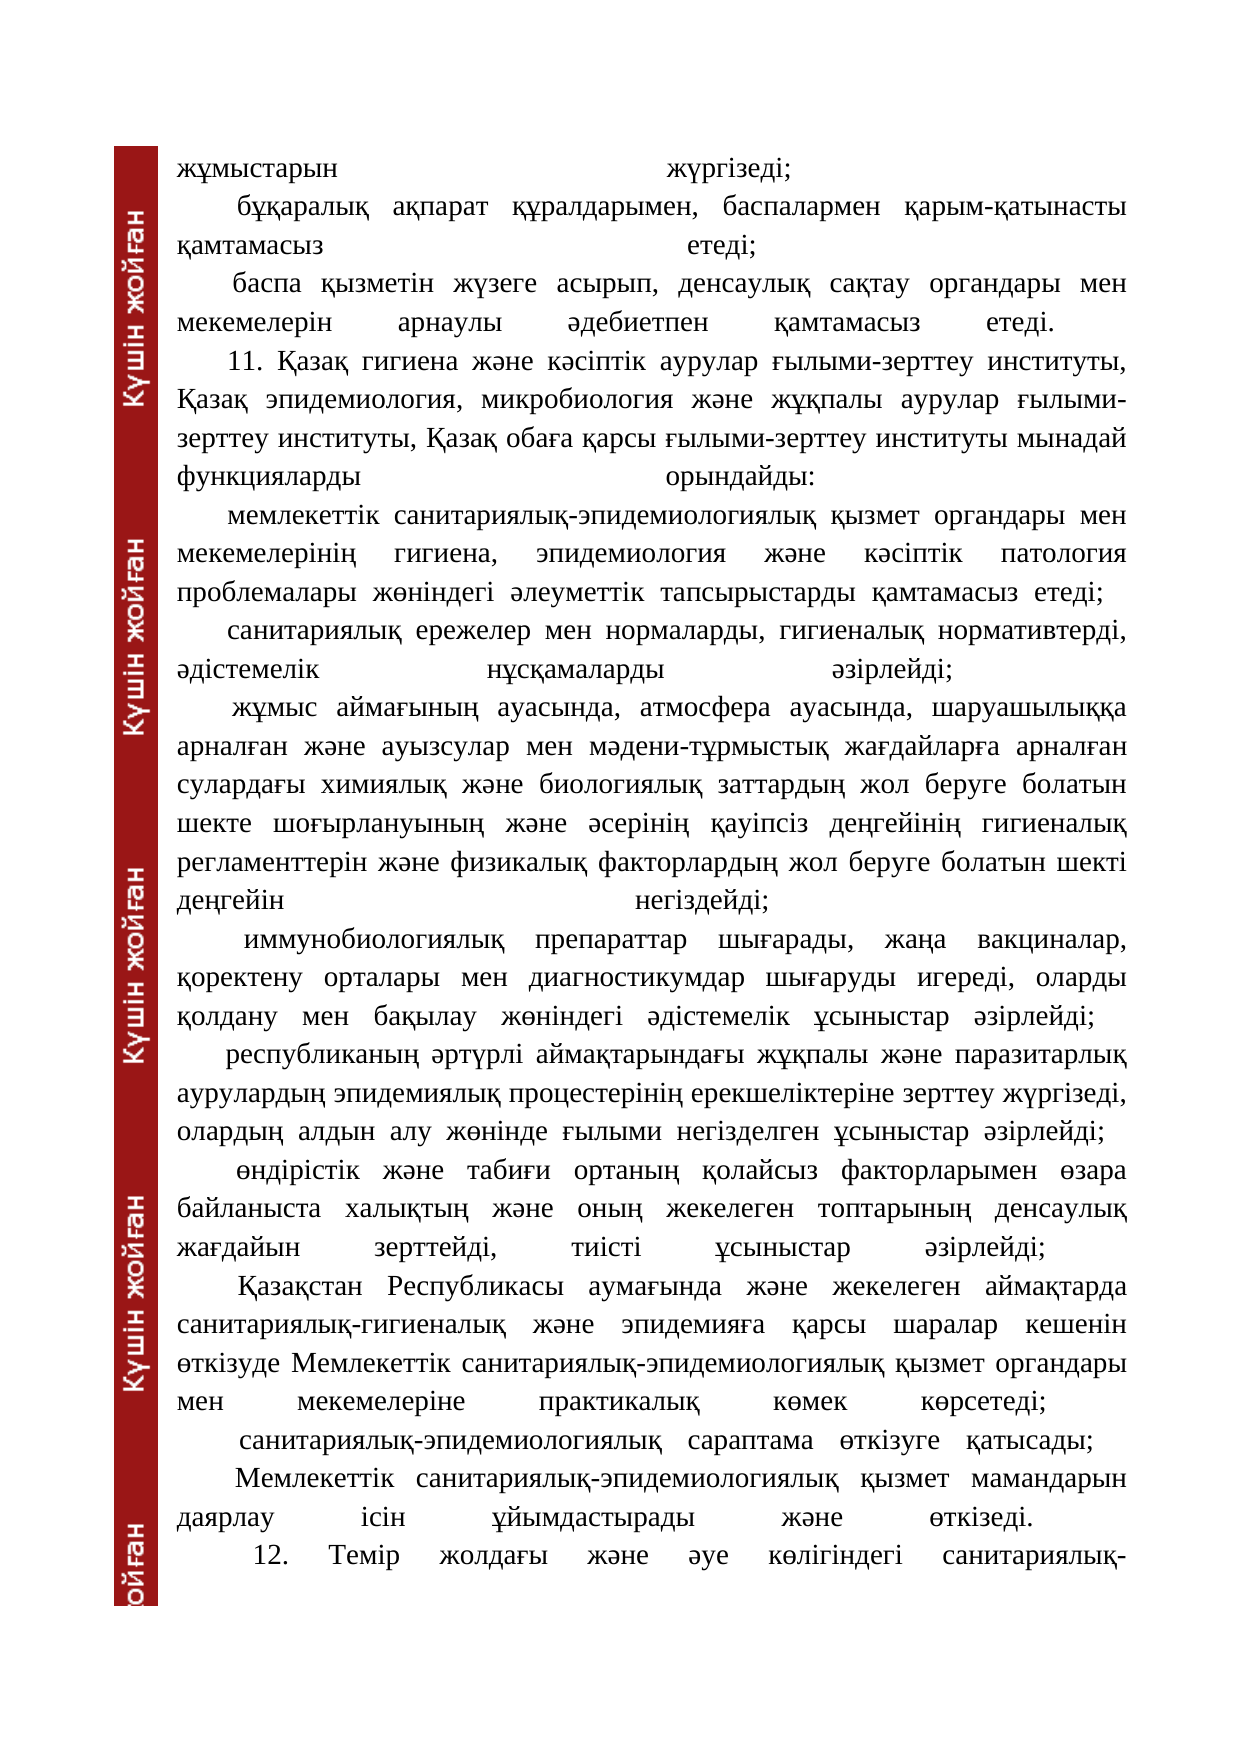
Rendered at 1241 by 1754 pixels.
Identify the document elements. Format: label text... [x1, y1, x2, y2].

picture [114, 1571, 158, 1606]
picture [114, 146, 158, 150]
